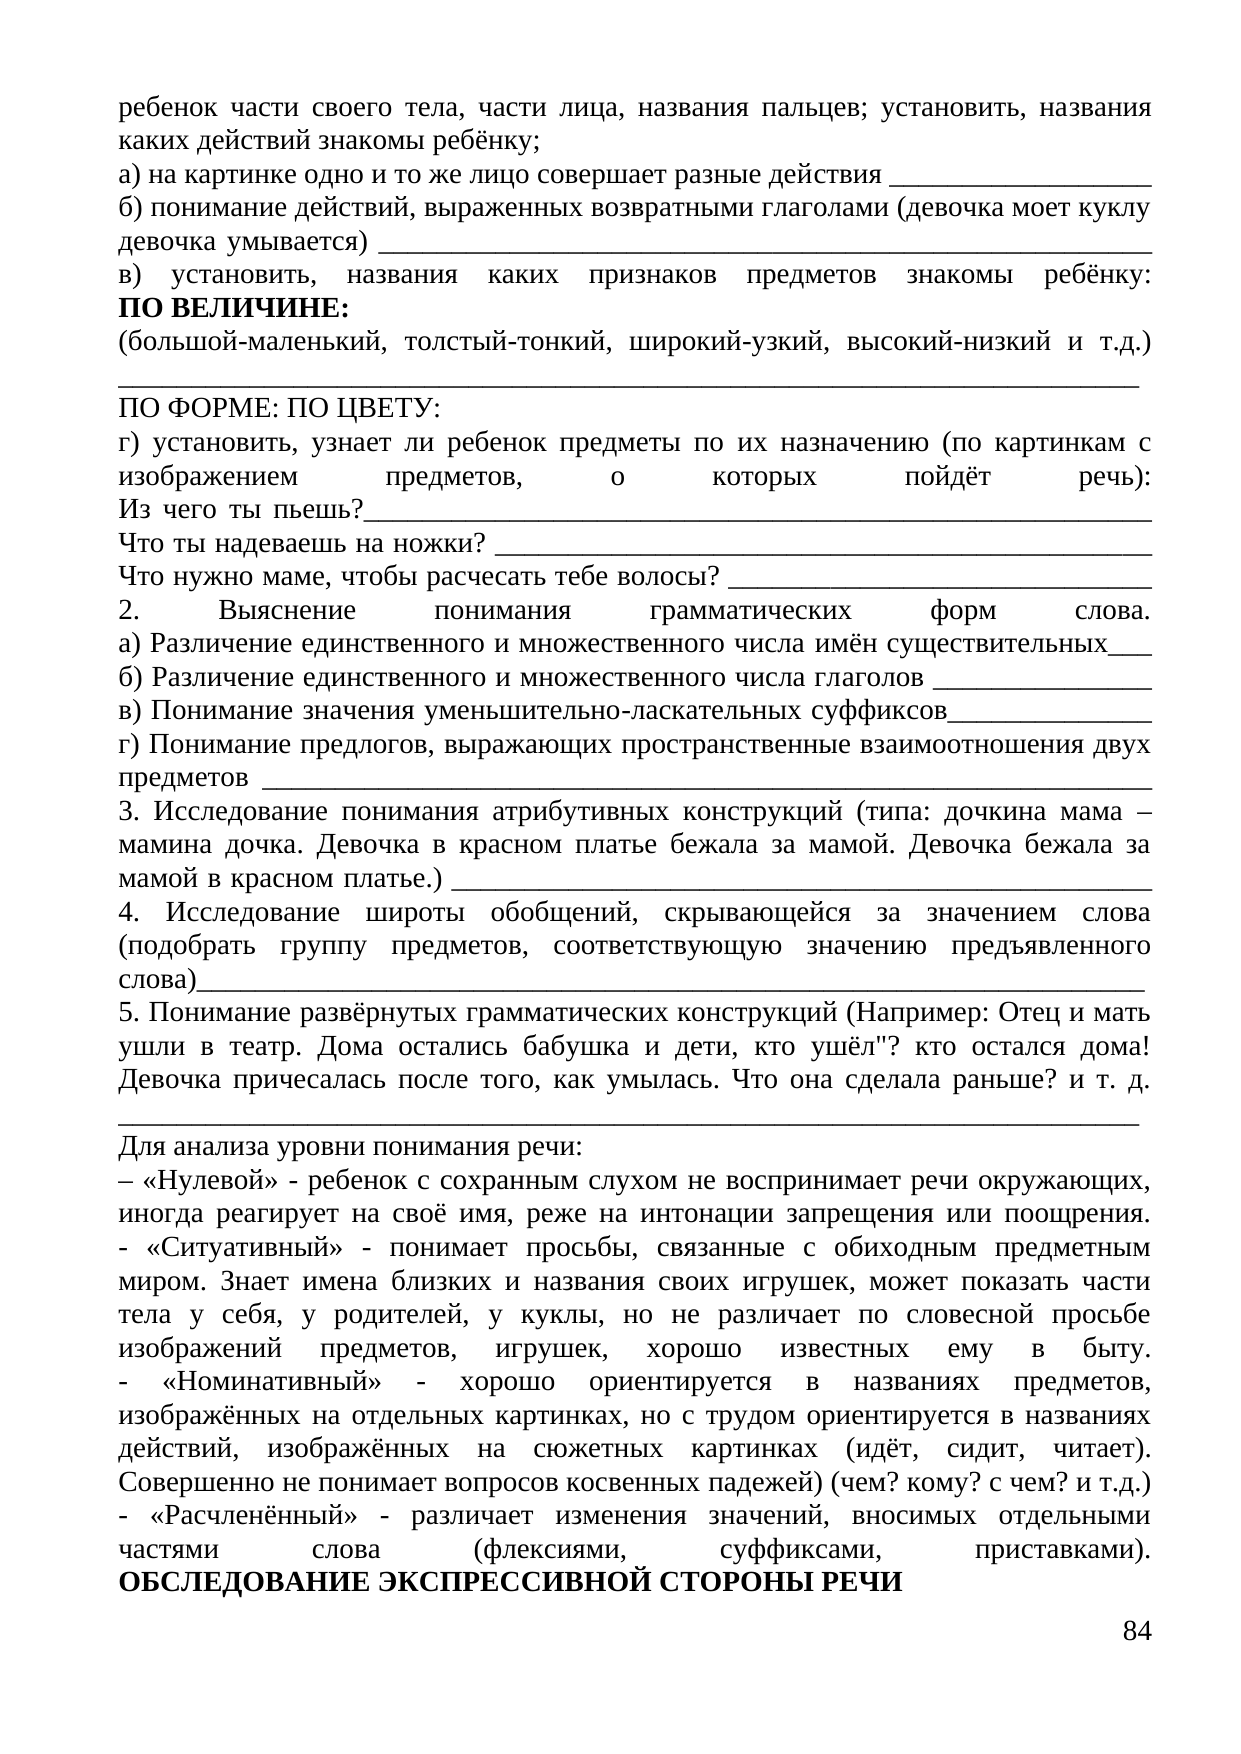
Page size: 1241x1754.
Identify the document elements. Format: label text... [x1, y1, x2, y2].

text а) на картинке одно и то же лицо совершает разные действия __________________ б) понимание действий, выраженных возвратными глаголами (девочка моет куклу девочка умывается) _____________________________________________________ в) установить, названия каких признаков предметов знакомы ребёнку: ПО ВЕЛИЧИНЕ: [118, 156, 1152, 323]
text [118, 89, 1152, 156]
text г) установить, узнает ли ребенок предметы по их назначению (по картинкам с изображением предметов, о которых пойдёт речь): Из чего ты пьешь?______________________________________________________ Что ты надеваешь на ножки? _____________________________________________ Что нужно маме, чтобы расчесать тебе волосы? _____________________________ 2. Выяснение понимания грамматических форм слова. а) Различение единственного и множественного числа имён существительных___ б) Различение единственного и множественного числа глаголов _______________ в) Понимание значения уменьшительно-ласкательных суффиксов______________ г) Понимание предлогов, выражающих пространственные взаимоотношения двух предметов _____________________________________________________________ 3. Исследование понимания атрибутивных конструкций (типа: дочкина мама – мамина дочка. Девочка в красном платье бежала за мамой. Девочка бежала за мамой в красном платье.) ________________________________________________ 4. Исследование широты обобщений, скрывающейся за значением слова (подобрать группу предметов, соответствующую значению предъявленного слова)_________________________________________________________________ 5. Понимание развёрнутых грамматических конструкций (Например: Отец и мать ушли в театр. Дома остались бабушка и дети, кто ушёл"? кто остался дома! Девочка причесалась после того, как умылась. Что она сделала раньше? и т. д. ______________________________________________________________________ Для анализа уровни понимания речи: [118, 424, 1152, 1162]
text – «Нулевой» - ребенок с сохранным слухом не воспринимает речи окружающих, иногда реагирует на своё имя, реже на интонации запрещения или поощрения. - «Ситуативный» - понимает просьбы, связанные с обиходным предметным миром. Знает имена близких и названия своих игрушек, может показать части тела у себя, у родителей, у куклы, но не различает по словесной просьбе изображений предметов, игрушек, хорошо известных ему в быту. - «Номинативный» - хорошо ориентируется в названиях предметов, изображённых на отдельных картинках, но с трудом ориентируется в названиях действий, изображённых на сюжетных картинках (идёт, сидит, читает). Совершенно не понимает вопросов косвенных падежей) (чем? кому? с чем? и т.д.) - «Расчленённый» - различает изменения значений, вносимых отдельными частями слова (флексиями, суффиксами, приставками). ОБСЛЕДОВАНИЕ ЭКСПРЕССИВНОЙ СТОРОНЫ РЕЧИ [118, 1162, 1152, 1598]
text (большой-маленький, толстый-тонкий, широкий-узкий, высокий-низкий и т.д.) ______________________________________________________________________ ПО ФОРМЕ: ПО ЦВЕТУ: [118, 323, 1152, 424]
